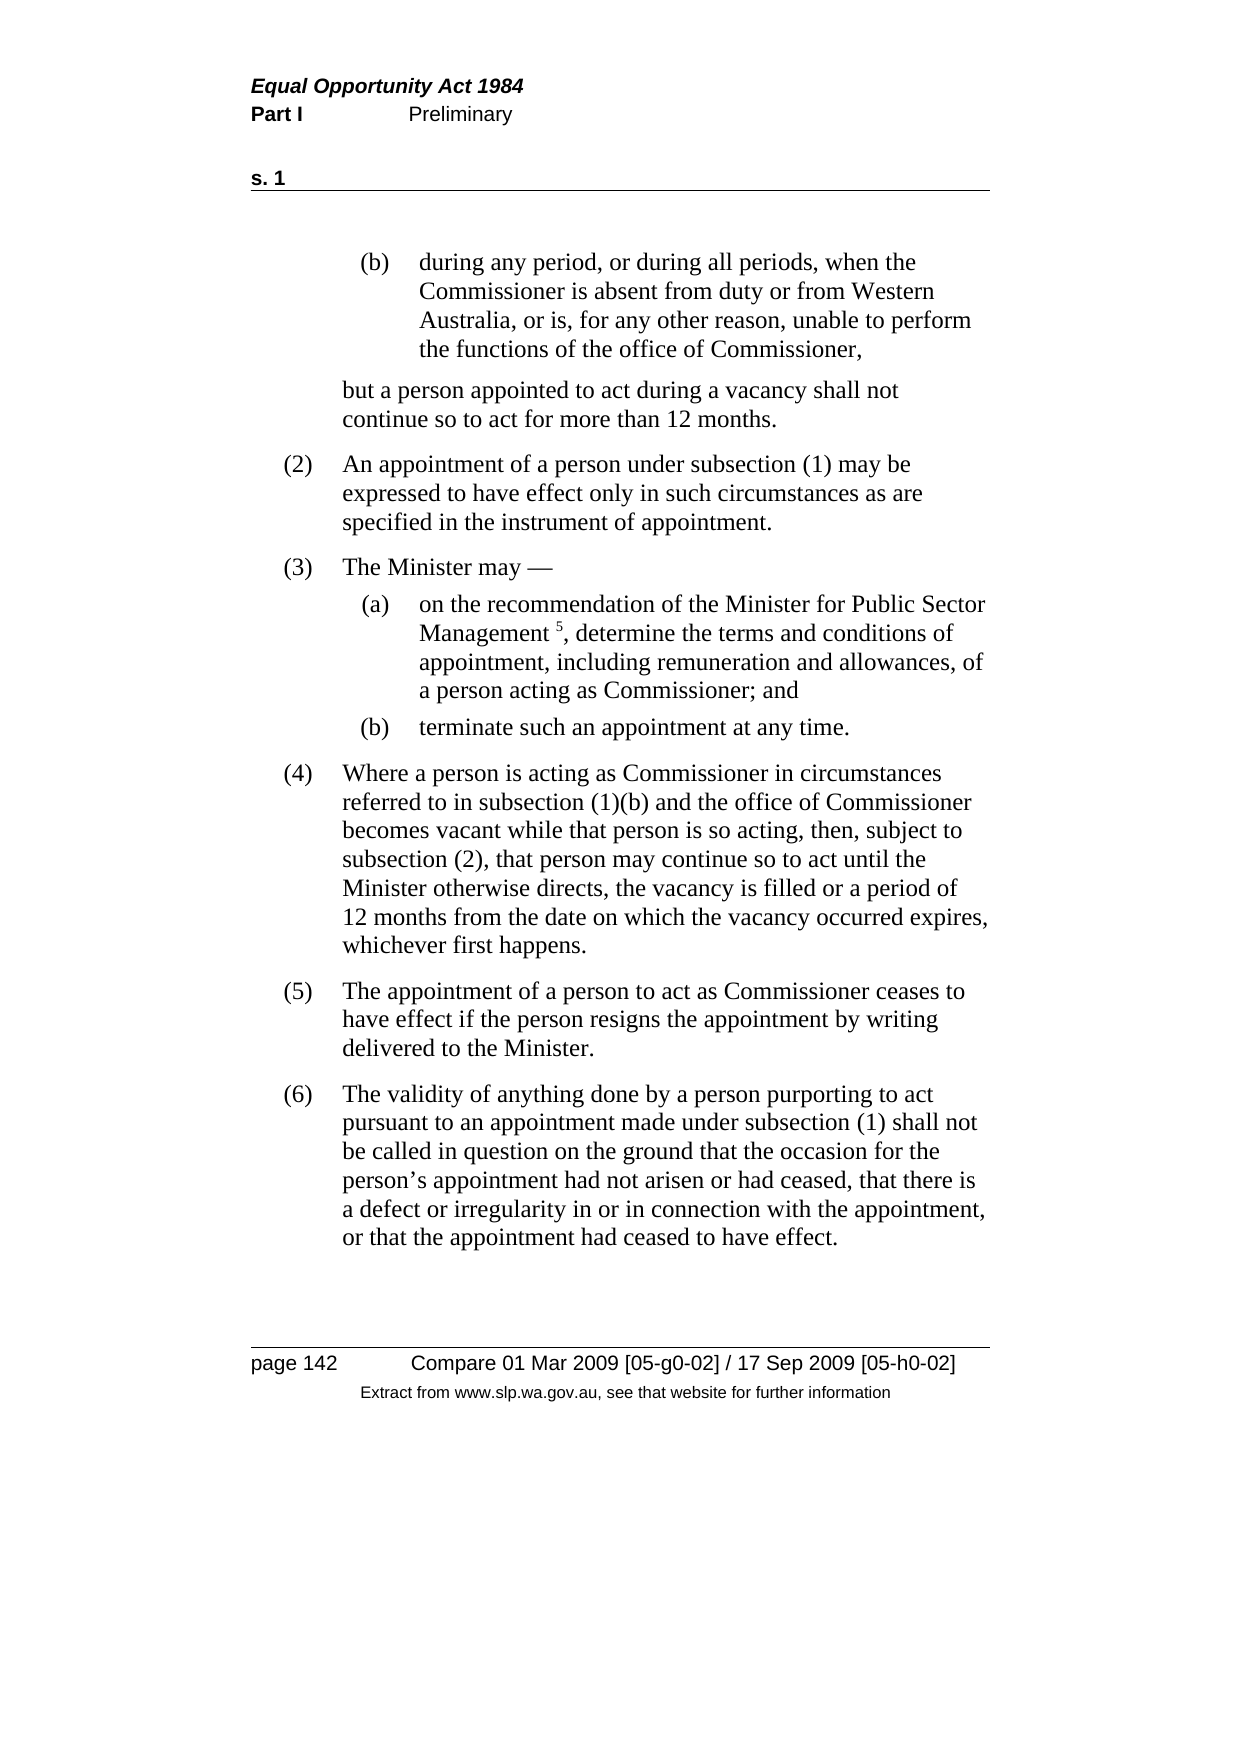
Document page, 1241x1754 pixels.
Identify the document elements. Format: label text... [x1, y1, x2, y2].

text (5) The appointment of a person to act as Commissioner ceases to have effect if the person resigns the appointment by writing delivered to the Minister. [251, 976, 990, 1062]
text (a) on the recommendation of the Minister for Public Sector Management 5, determine the terms and conditions of appointment, including remuneration and allowances, of a person acting as Commissioner; and [251, 589, 990, 704]
text but a person appointed to act during a vacancy shall not continue so to act for more than 12 months. [251, 375, 990, 432]
text (4) Where a person is acting as Commissioner in circumstances referred to in subsection (1)(b) and the office of Commissioner becomes vacant while that person is so acting, then, subject to subsection (2), that person may continue so to act until the Minister otherwise directs, the vacancy is filled or a period of 12 months from the date on which the vacancy occurred expires, whichever first happens. [251, 758, 990, 959]
text (b) during any period, or during all periods, when the Commissioner is absent from duty or from Western Australia, or is, for any other reason, unable to perform the functions of the office of Commissioner, [251, 247, 990, 362]
text (6) The validity of anything done by a person purporting to act pursuant to an appointment made under subsection (1) shall not be called in question on the ground that the occasion for the person’s appointment had not arisen or had ceased, that there is a defect or irregularity in or in connection with the appointment, or that the appointment had ceased to have effect. [251, 1079, 990, 1251]
text (b) terminate such an appointment at any time. [251, 712, 990, 741]
text (2) An appointment of a person under subsection (1) may be expressed to have effect only in such circumstances as are specified in the instrument of appointment. [251, 449, 990, 535]
text (3) The Minister may — [251, 552, 990, 581]
